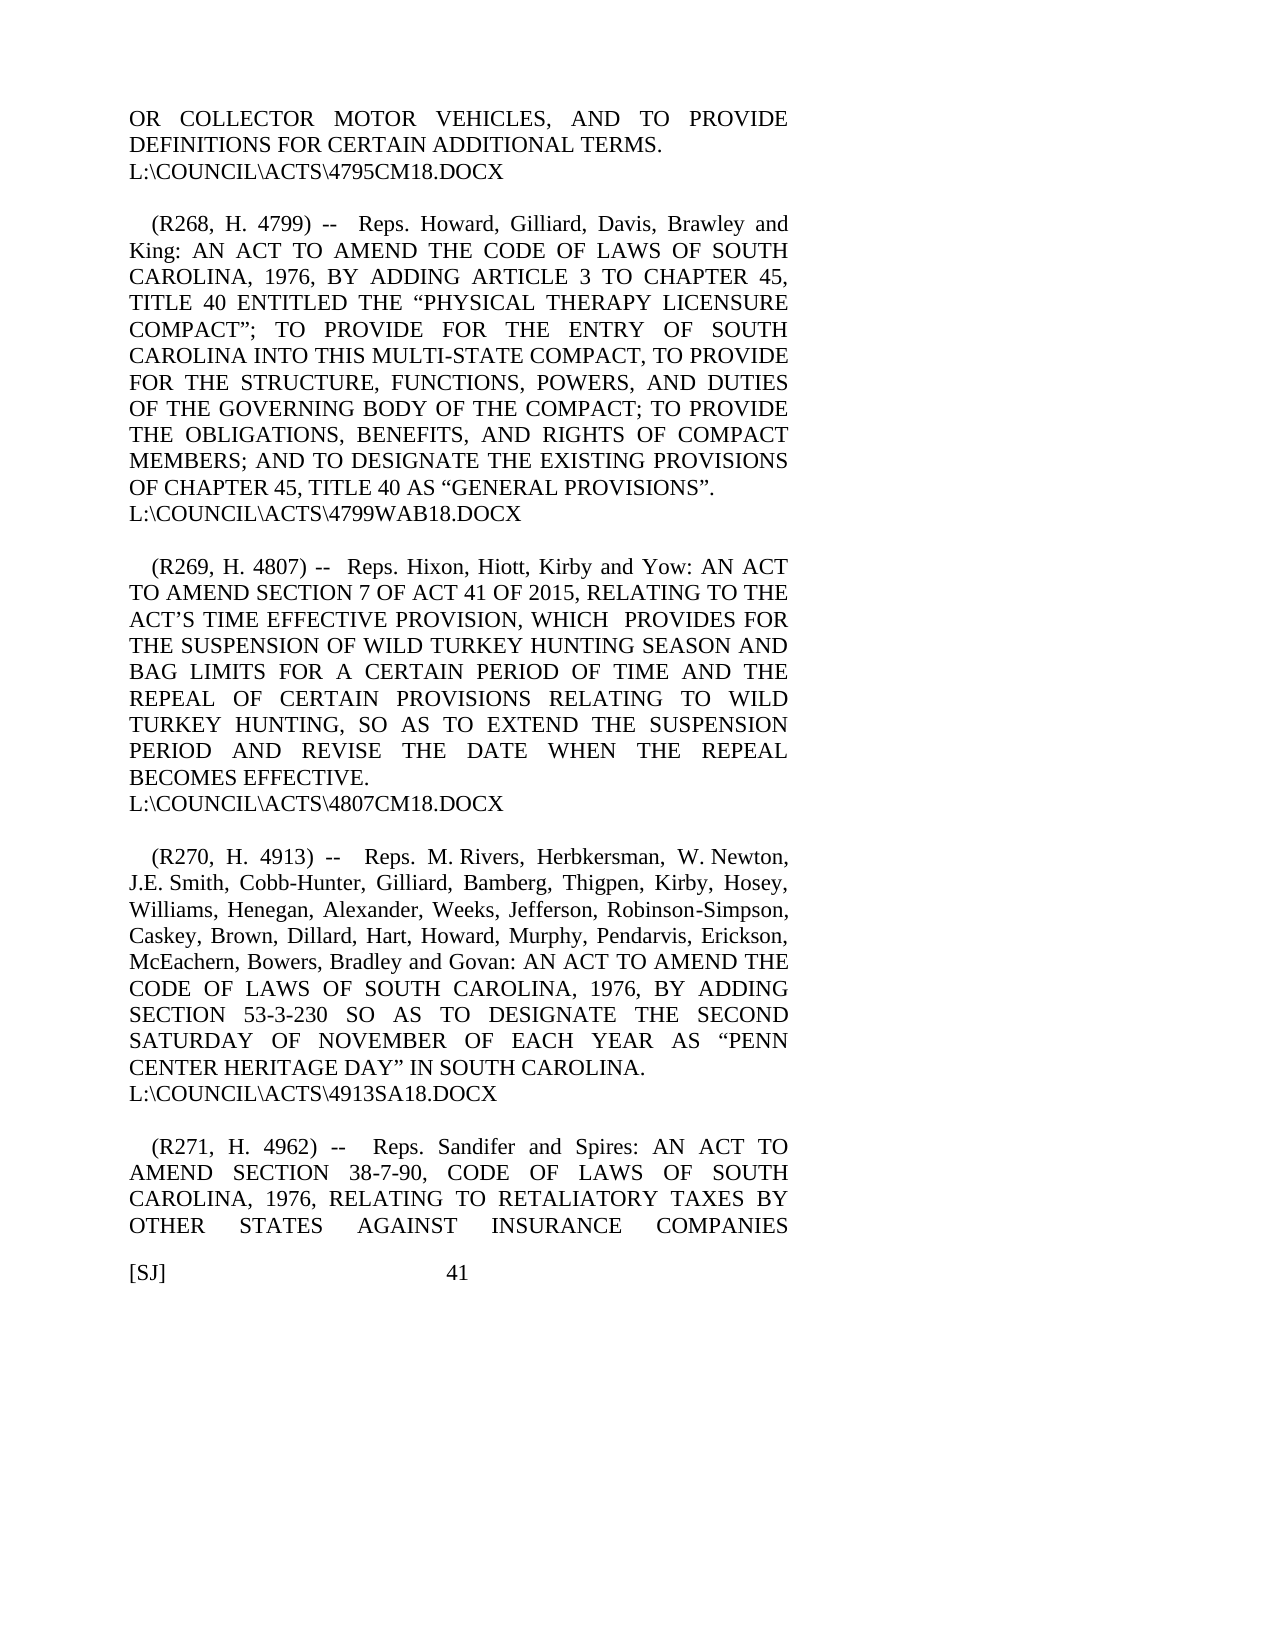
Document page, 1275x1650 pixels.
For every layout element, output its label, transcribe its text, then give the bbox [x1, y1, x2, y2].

text L:\COUNCIL\ACTS\4799WAB18.DOCX [129, 500, 789, 527]
text L:\COUNCIL\ACTS\4913SA18.DOCX [129, 1080, 789, 1106]
text L:\COUNCIL\ACTS\4807CM18.DOCX [129, 790, 789, 817]
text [129, 105, 789, 158]
text (R268, H. 4799) -- Reps. Howard, Gilliard, Davis, Brawley and King: AN ACT TO AMEND THE CODE OF LAWS OF SOUTH CAROLINA, 1976, BY ADDING ARTICLE 3 TO CHAPTER 45, TITLE 40 ENTITLED THE “PHYSICAL THERAPY LICENSURE COMPACT”; TO PROVIDE FOR THE ENTRY OF SOUTH CAROLINA INTO THIS MULTI-STATE COMPACT, TO PROVIDE FOR THE STRUCTURE, FUNCTIONS, POWERS, AND DUTIES OF THE GOVERNING BODY OF THE COMPACT; TO PROVIDE THE OBLIGATIONS, BENEFITS, AND RIGHTS OF COMPACT MEMBERS; AND TO DESIGNATE THE EXISTING PROVISIONS OF CHAPTER 45, TITLE 40 AS “GENERAL PROVISIONS”. [129, 210, 789, 500]
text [129, 1133, 789, 1238]
text (R269, H. 4807) -- Reps. Hixon, Hiott, Kirby and Yow: AN ACT TO AMEND SECTION 7 OF ACT 41 OF 2015, RELATING TO THE ACT’S TIME EFFECTIVE PROVISION, WHICH PROVIDES FOR THE SUSPENSION OF WILD TURKEY HUNTING SEASON AND BAG LIMITS FOR A CERTAIN PERIOD OF TIME AND THE REPEAL OF CERTAIN PROVISIONS RELATING TO WILD TURKEY HUNTING, SO AS TO EXTEND THE SUSPENSION PERIOD AND REVISE THE DATE WHEN THE REPEAL BECOMES EFFECTIVE. [129, 553, 789, 790]
text (R270, H. 4913) -- Reps. M. Rivers, Herbkersman, W. Newton, J.E. Smith, Cobb-Hunter, Gilliard, Bamberg, Thigpen, Kirby, Hosey, Williams, Henegan, Alexander, Weeks, Jefferson, Robinson-Simpson, Caskey, Brown, Dillard, Hart, Howard, Murphy, Pendarvis, Erickson, McEachern, Bowers, Bradley and Govan: AN ACT TO AMEND THE CODE OF LAWS OF SOUTH CAROLINA, 1976, BY ADDING SECTION 53-3-230 SO AS TO DESIGNATE THE SECOND SATURDAY OF NOVEMBER OF EACH YEAR AS “PENN CENTER HERITAGE DAY” IN SOUTH CAROLINA. [129, 843, 789, 1080]
text L:\COUNCIL\ACTS\4795CM18.DOCX [129, 158, 789, 184]
